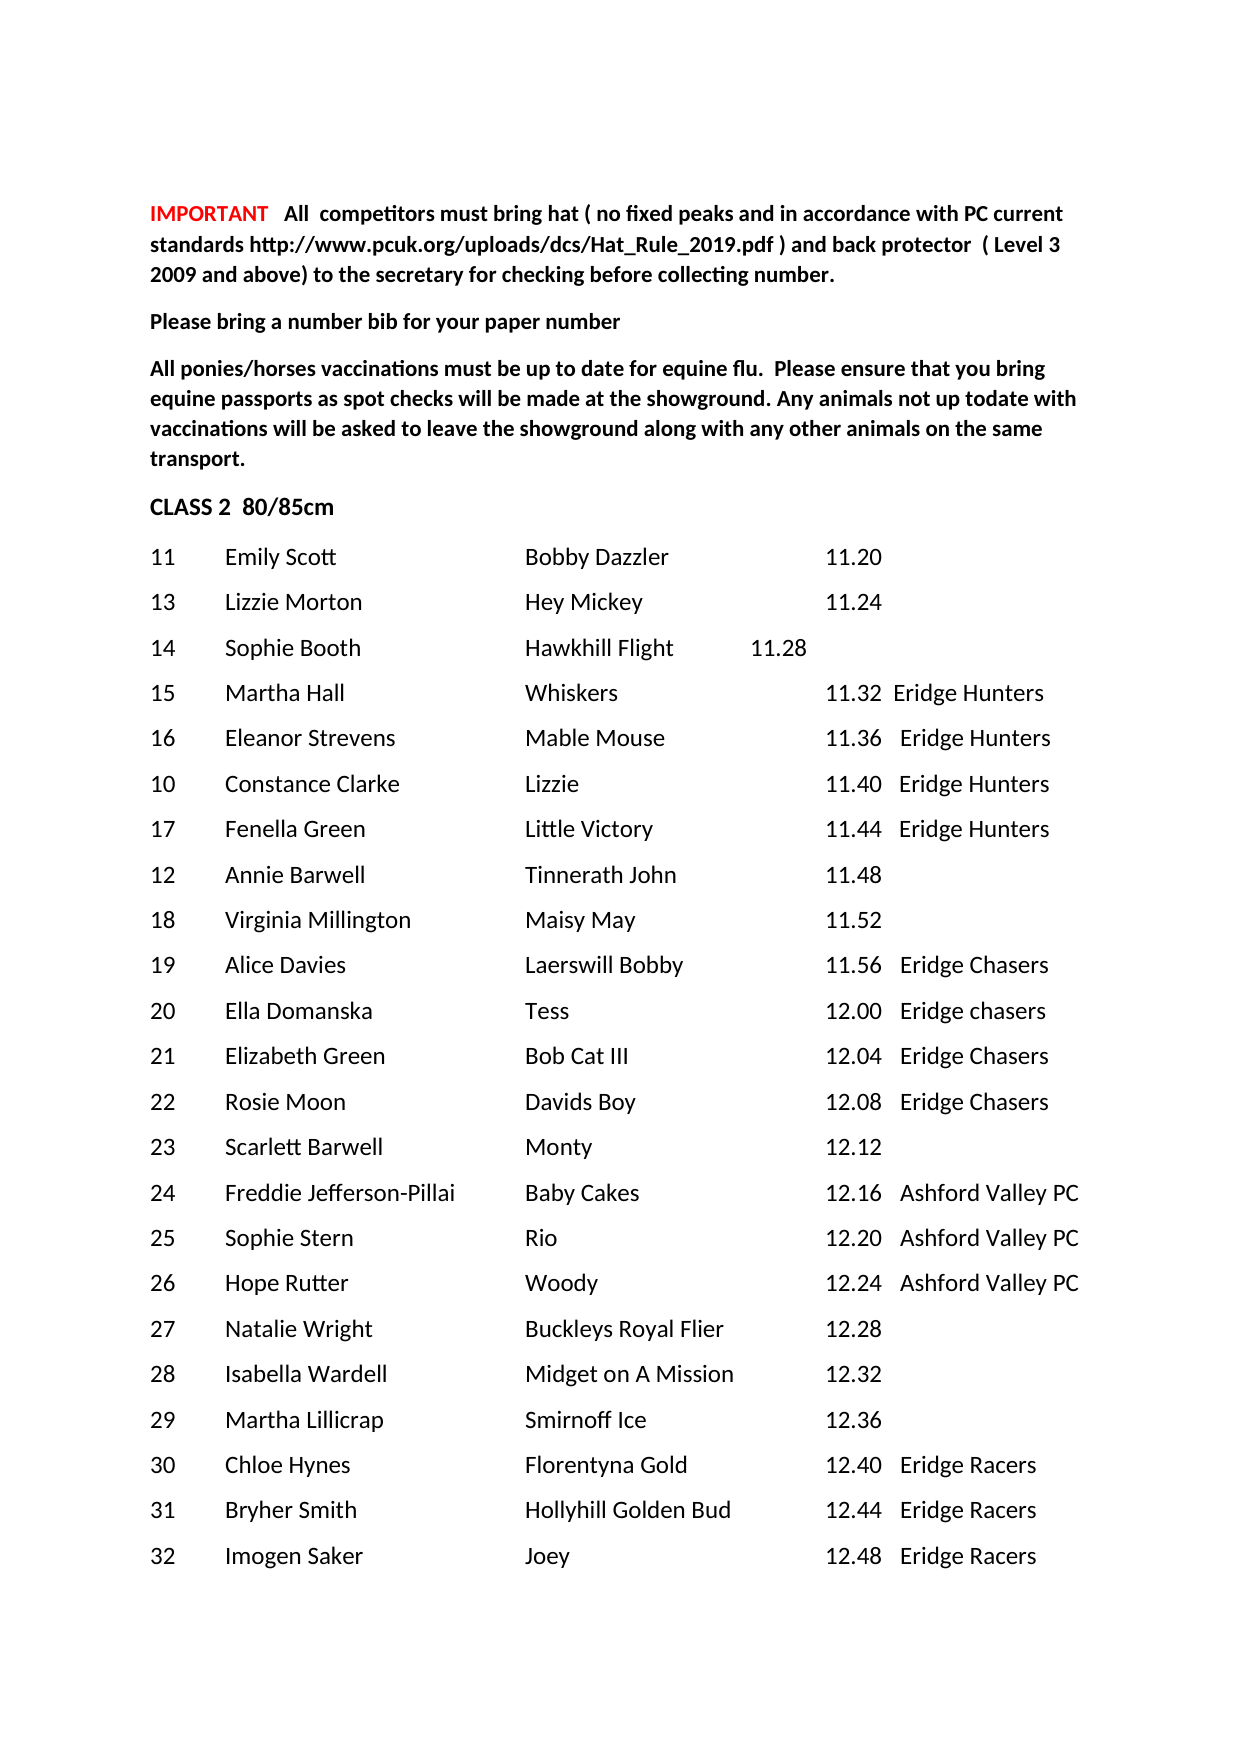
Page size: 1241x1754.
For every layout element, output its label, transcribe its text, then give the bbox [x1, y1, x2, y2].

text CLASS 2 80/85cm [150, 491, 1090, 522]
text 11 Emily Scott Bobby Dazzler 11.20 [150, 541, 1090, 571]
text 27 Natalie Wright Buckleys Royal Flier 12.28 [150, 1313, 1090, 1343]
text 15 Martha Hall Whiskers 11.32 Eridge Hunters [150, 677, 1090, 708]
text 32 Imogen Saker Joey 12.48 Eridge Racers [150, 1540, 1090, 1571]
text 20 Ella Domanska Tess 12.00 Eridge chasers [150, 995, 1090, 1026]
text 18 Virginia Millington Maisy May 11.52 [150, 904, 1090, 935]
text IMPORTANT All competitors must bring hat ( no fixed peaks and in accordance with PC current standards http://www.pcuk.org/uploads/dcs/Hat_Rule_2019.pdf ) and back protector ( Level 3 2009 and above) to the secretary for checking before collecting number. [150, 199, 1090, 288]
text 16 Eleanor Strevens Mable Mouse 11.36 Eridge Hunters [150, 722, 1090, 753]
text Please bring a number bib for your paper number [150, 307, 1090, 335]
text 24 Freddie Jefferson-Pillai Baby Cakes 12.16 Ashford Valley PC [150, 1177, 1090, 1207]
text 14 Sophie Booth Hawkhill Flight 11.28 [150, 632, 1090, 662]
text 31 Bryher Smith Hollyhill Golden Bud 12.44 Eridge Racers [150, 1494, 1090, 1525]
text 22 Rosie Moon Davids Boy 12.08 Eridge Chasers [150, 1086, 1090, 1116]
text All ponies/horses vaccinations must be up to date for equine flu. Please ensure that you bring equine passports as spot checks will be made at the showground. Any animals not up todate with vaccinations will be asked to leave the showground along with any other animals on the same transport. [150, 354, 1090, 472]
text 29 Martha Lillicrap Smirnoff Ice 12.36 [150, 1404, 1090, 1434]
text 23 Scarlett Barwell Monty 12.12 [150, 1131, 1090, 1162]
text 21 Elizabeth Green Bob Cat III 12.04 Eridge Chasers [150, 1040, 1090, 1071]
text 25 Sophie Stern Rio 12.20 Ashford Valley PC [150, 1222, 1090, 1253]
text 17 Fenella Green Little Victory 11.44 Eridge Hunters [150, 813, 1090, 844]
text 10 Constance Clarke Lizzie 11.40 Eridge Hunters [150, 768, 1090, 798]
text 12 Annie Barwell Tinnerath John 11.48 [150, 859, 1090, 889]
text 28 Isabella Wardell Midget on A Mission 12.32 [150, 1358, 1090, 1389]
text 30 Chloe Hynes Florentyna Gold 12.40 Eridge Racers [150, 1449, 1090, 1480]
text 26 Hope Rutter Woody 12.24 Ashford Valley PC [150, 1267, 1090, 1298]
text 19 Alice Davies Laerswill Bobby 11.56 Eridge Chasers [150, 949, 1090, 980]
text 13 Lizzie Morton Hey Mickey 11.24 [150, 586, 1090, 617]
